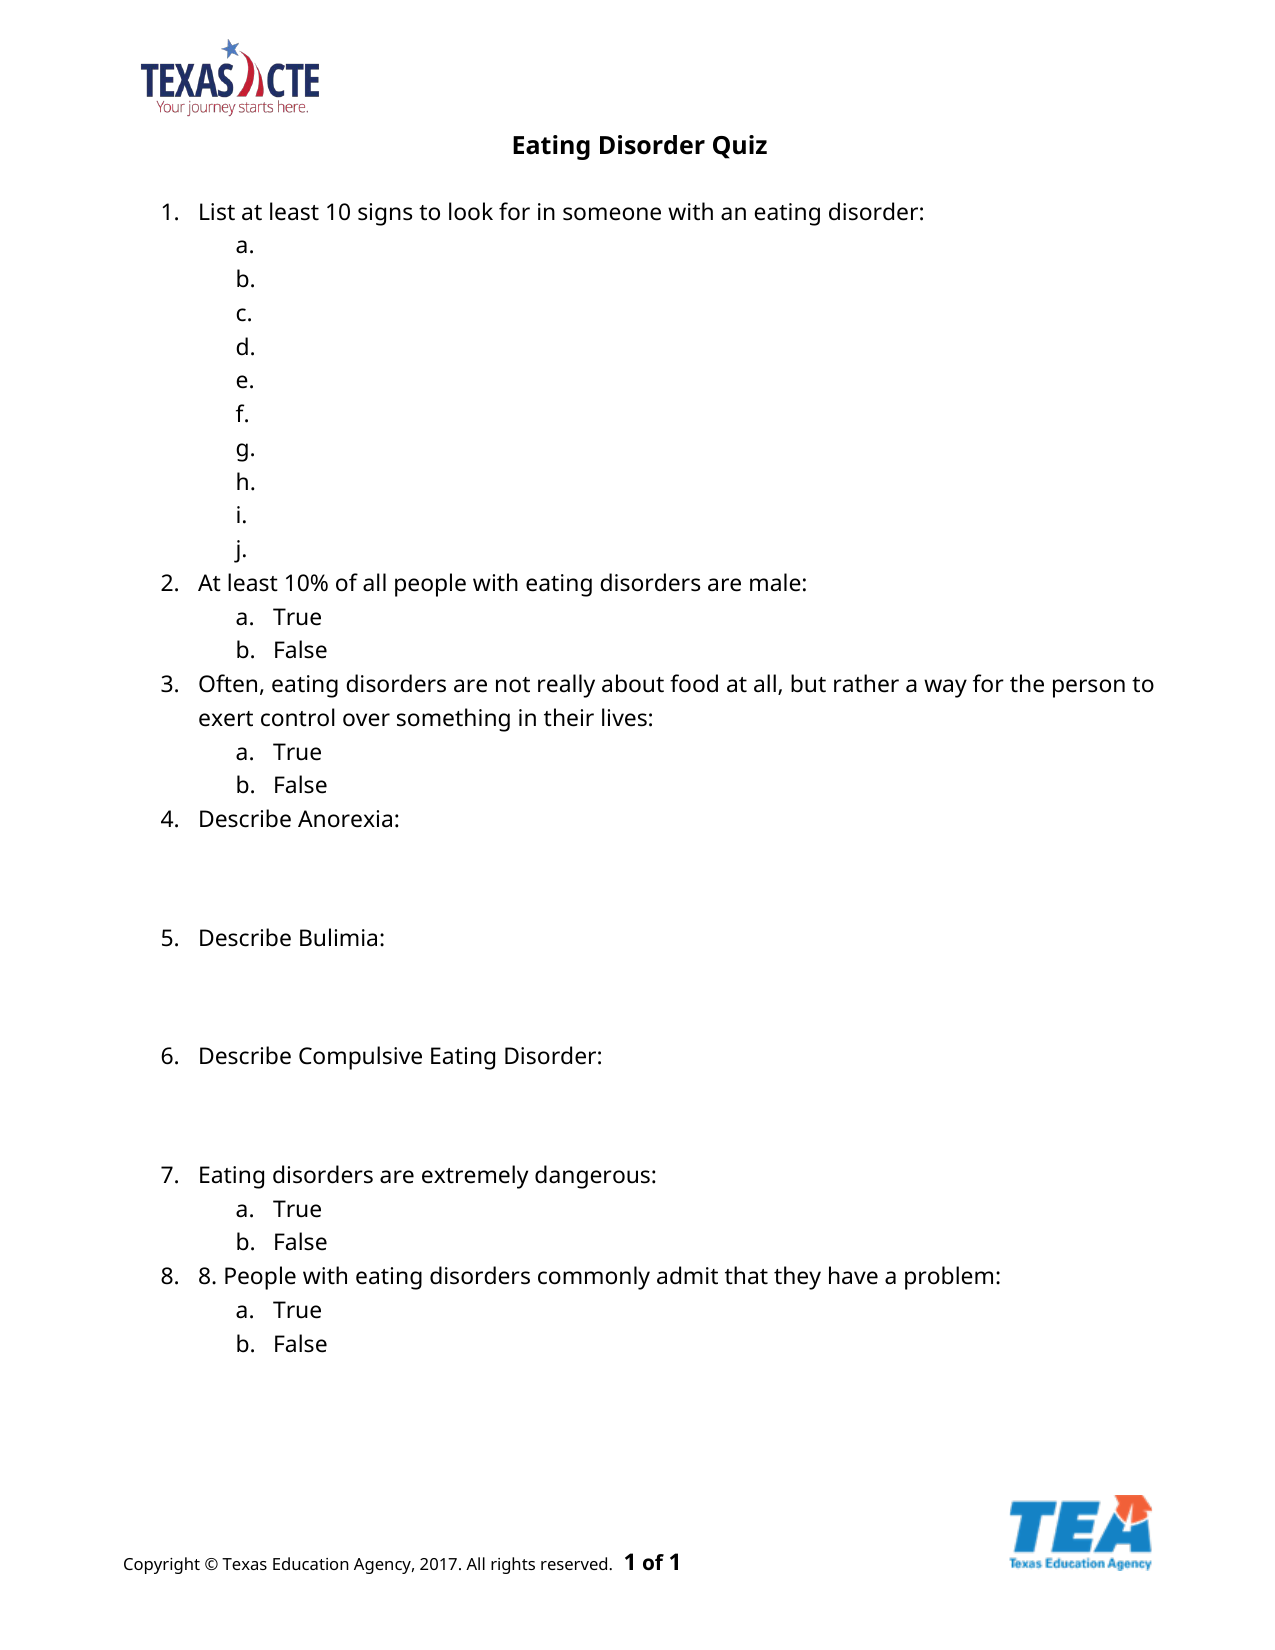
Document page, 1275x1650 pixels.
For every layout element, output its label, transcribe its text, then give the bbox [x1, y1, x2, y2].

list True [235, 601, 1156, 632]
list True [235, 1294, 1156, 1325]
list False [235, 634, 1156, 666]
text Eating Disorder Quiz [123, 127, 1156, 162]
list Describe Compulsive Eating Disorder: [160, 1040, 1156, 1071]
list False [235, 1226, 1156, 1257]
list Eating disorders are extremely dangerous: [160, 1159, 1156, 1190]
list At least 10% of all people with eating disorders are male: [160, 567, 1156, 598]
picture [1009, 1495, 1153, 1571]
list Describe Bulimia: [160, 922, 1156, 953]
list True [235, 1192, 1156, 1224]
list False [235, 769, 1156, 801]
list Often, eating disorders are not really about food at all, but rather a way for the person to exert control over something in their lives: [160, 668, 1156, 733]
list Describe Anorexia: [160, 803, 1156, 834]
picture [122, 28, 338, 127]
list True [235, 736, 1156, 767]
list False [235, 1327, 1156, 1359]
list List at least 10 signs to look for in someone with an eating disorder: [160, 196, 1156, 227]
list 8. People with eating disorders commonly admit that they have a problem: [160, 1260, 1156, 1291]
